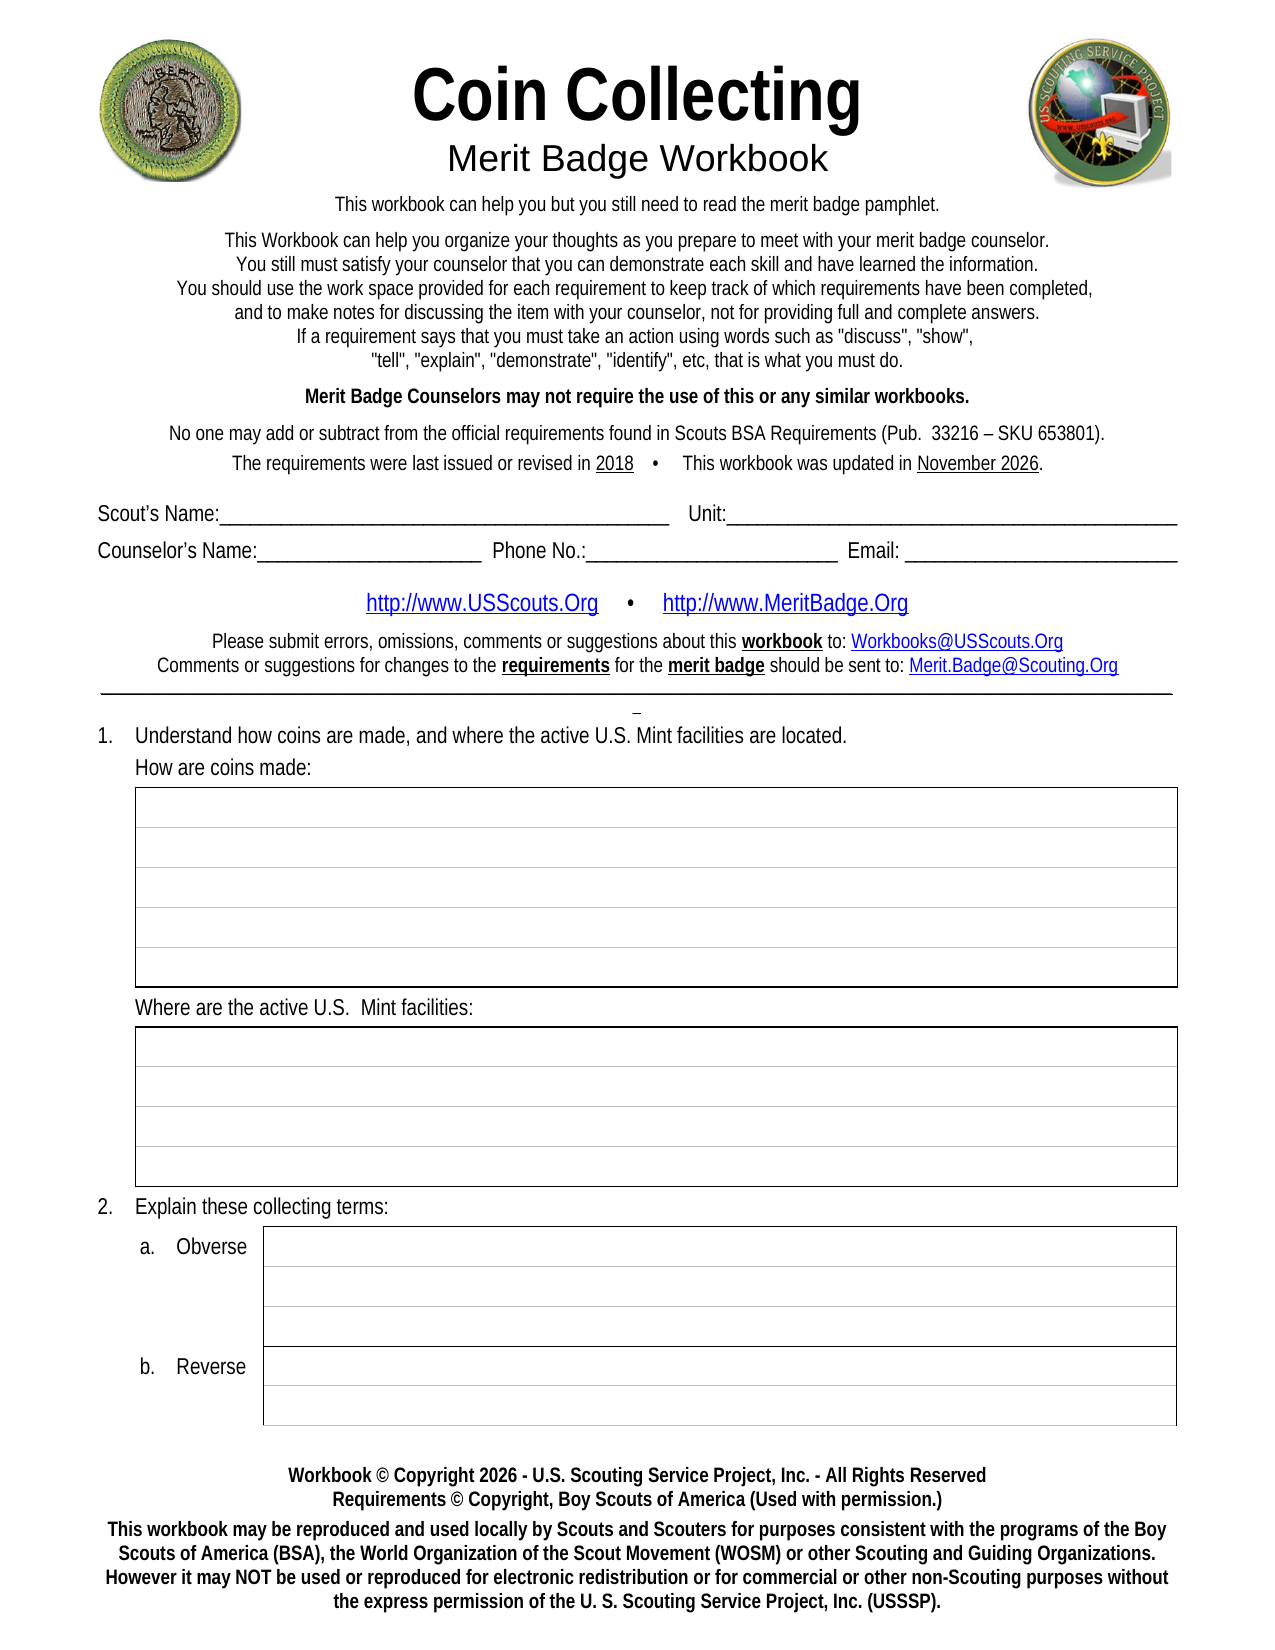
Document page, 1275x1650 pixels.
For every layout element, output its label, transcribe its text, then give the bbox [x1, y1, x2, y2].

table_cell [136, 868, 1177, 907]
text Where are the active U.S. Mint facilities: [135, 994, 1177, 1020]
table_cell [136, 948, 1177, 986]
text Comments or suggestions for changes to the requirements for the merit badge should be sent to: Merit.Badge@Scouting.Org [97, 653, 1177, 677]
text ______________________________________________________________________________________________________________________________________________ [97, 677, 1177, 716]
table_header [136, 788, 1177, 827]
table_header [136, 1028, 1177, 1066]
table_cell [264, 1267, 1176, 1306]
table_cell [136, 1067, 1177, 1106]
text 2. Explain these collecting terms: [97, 1193, 1177, 1219]
text Please submit errors, omissions, comments or suggestions about this workbook to: Workbooks@USScouts.Org [97, 629, 1177, 653]
table_header [264, 1227, 1176, 1266]
table_cell [136, 1107, 1177, 1146]
table_cell [264, 1307, 1176, 1346]
table_cell [136, 828, 1177, 867]
table_cell [136, 1147, 1177, 1186]
table_cell [136, 908, 1177, 947]
picture [97, 37, 242, 182]
text http://www.USScouts.Org • http://www.MeritBadge.Org [97, 588, 1177, 617]
table_header a. Obverse [128, 1226, 263, 1346]
picture [1027, 37, 1172, 188]
text 1. Understand how coins are made, and where the active U.S. Mint facilities are located. [97, 722, 1177, 748]
table_cell [264, 1386, 1176, 1425]
table_cell b. Reverse [128, 1346, 263, 1425]
table_cell [264, 1347, 1176, 1385]
text How are coins made: [135, 754, 1177, 781]
